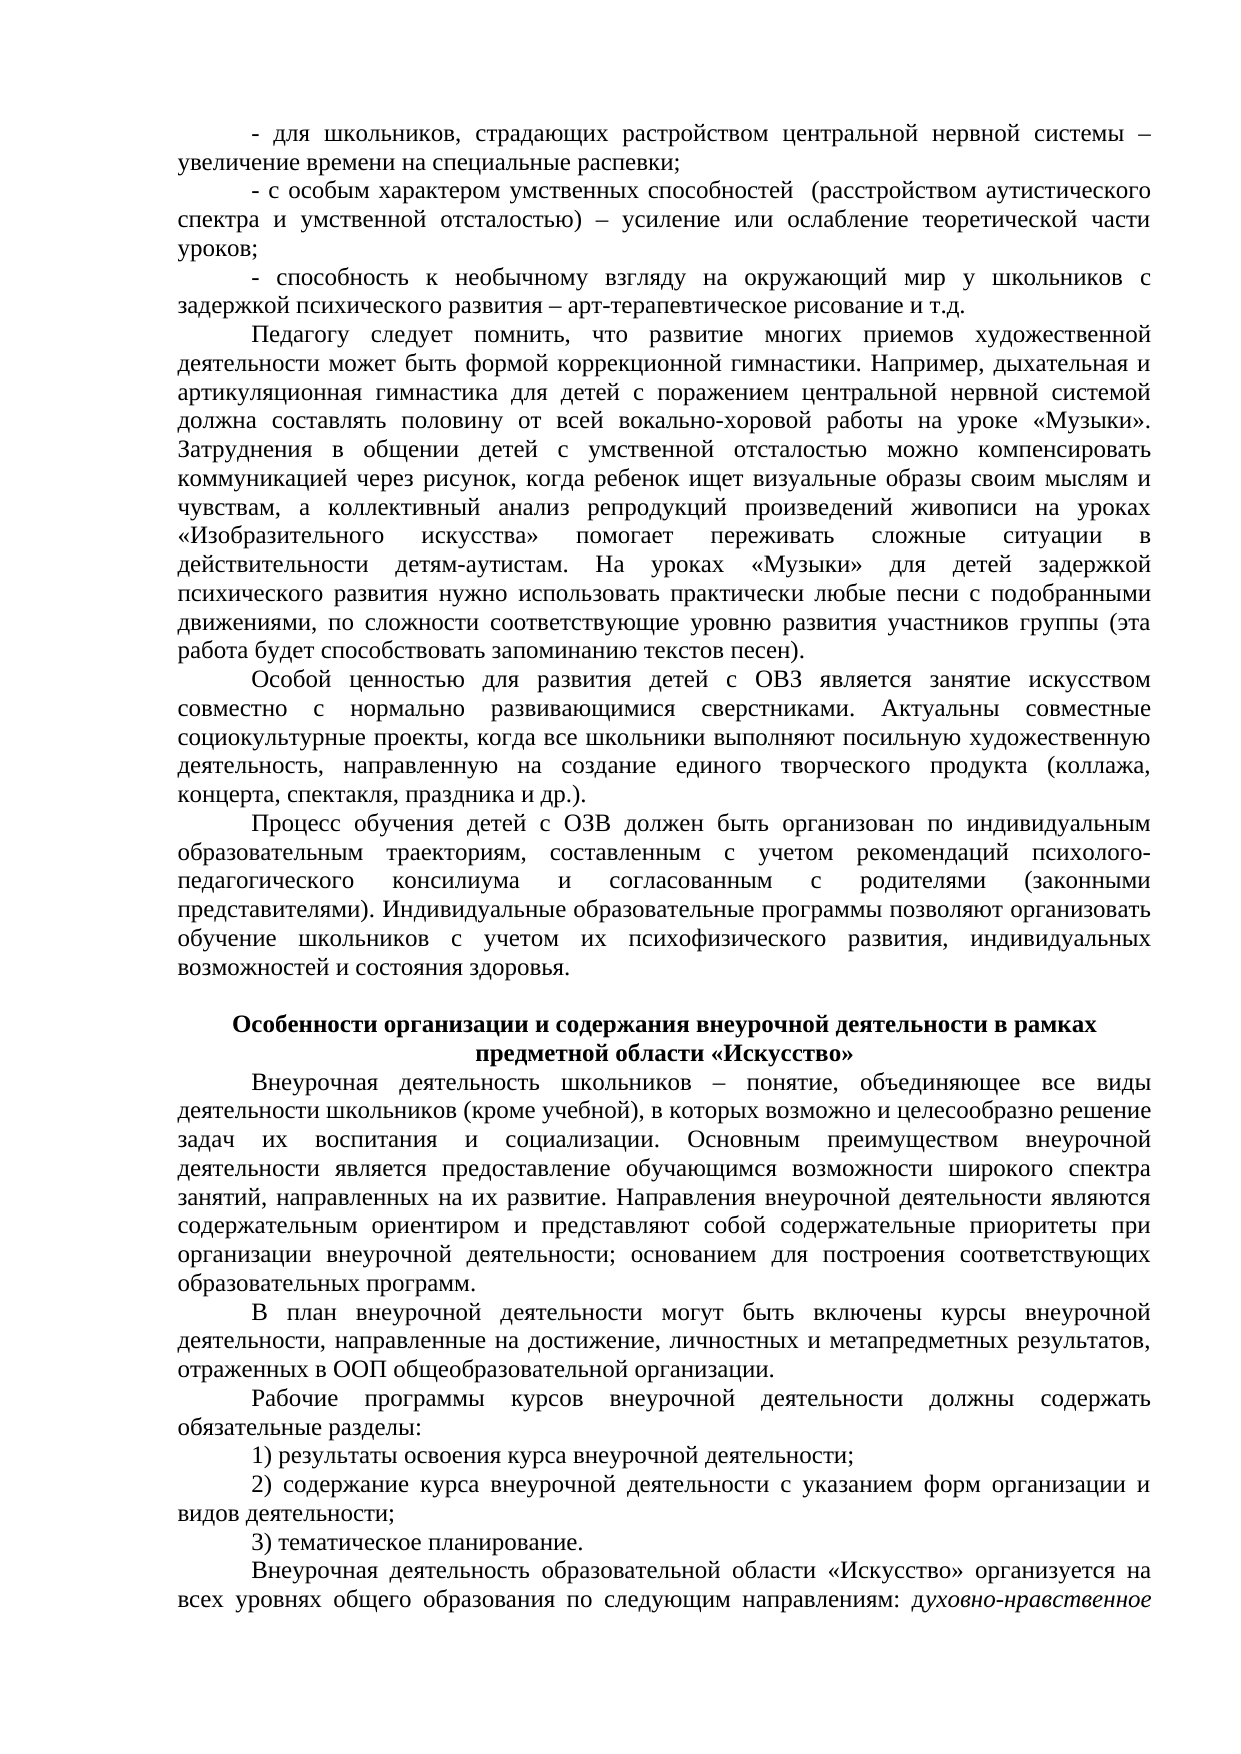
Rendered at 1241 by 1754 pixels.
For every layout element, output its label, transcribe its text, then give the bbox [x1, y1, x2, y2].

text 3) тематическое планирование. [177, 1527, 1152, 1556]
text Особой ценностью для развития детей с ОВЗ является занятие искусством совместно с нормально развивающимися сверстниками. Актуальны совместные социокультурные проекты, когда все школьники выполняют посильную художественную деятельность, направленную на создание единого творческого продукта (коллажа, концерта, спектакля, праздника и др.). [177, 664, 1152, 808]
text 1) результаты освоения курса внеурочной деятельности; [177, 1441, 1152, 1469]
text Особенности организации и содержания внеурочной деятельности в рамках предметной области «Искусство» [177, 1009, 1152, 1067]
text Внеурочная деятельность школьников – понятие, объединяющее все виды деятельности школьников (кроме учебной), в которых возможно и целесообразно решение задач их воспитания и социализации. Основным преимуществом внеурочной деятельности является предоставление обучающимся возможности широкого спектра занятий, направленных на их развитие. Направления внеурочной деятельности являются содержательным ориентиром и представляют собой содержательные приоритеты при организации внеурочной деятельности; основанием для построения соответствующих образовательных программ. [177, 1067, 1152, 1297]
text - способность к необычному взгляду на окружающий мир у школьников с задержкой психического развития – арт-терапевтическое рисование и т.д. [177, 262, 1152, 319]
text Педагогу следует помнить, что развитие многих приемов художественной деятельности может быть формой коррекционной гимнастики. Например, дыхательная и артикуляционная гимнастика для детей с поражением центральной нервной системой должна составлять половину от всей вокально-хоровой работы на уроке «Музыки». Затруднения в общении детей с умственной отсталостью можно компенсировать коммуникацией через рисунок, когда ребенок ищет визуальные образы своим мыслям и чувствам, а коллективный анализ репродукций произведений живописи на уроках «Изобразительного искусства» помогает переживать сложные ситуации в действительности детям-аутистам. На уроках «Музыки» для детей задержкой психического развития нужно использовать практически любые песни с подобранными движениями, по сложности соответствующие уровню развития участников группы (эта работа будет способствовать запоминанию текстов песен). [177, 319, 1152, 664]
text - с особым характером умственных способностей (расстройством аутистического спектра и умственной отсталостью) – усиление или ослабление теоретической части уроков; [177, 176, 1152, 262]
text В план внеурочной деятельности могут быть включены курсы внеурочной деятельности, направленные на достижение, личностных и метапредметных результатов, отраженных в ООП общеобразовательной организации. [177, 1297, 1152, 1383]
text - для школьников, страдающих растройством центральной нервной системы – увеличение времени на специальные распевки; [177, 118, 1152, 176]
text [177, 1556, 1152, 1613]
text Рабочие программы курсов внеурочной деятельности должны содержать обязательные разделы: [177, 1383, 1152, 1441]
text 2) содержание курса внеурочной деятельности с указанием форм организации и видов деятельности; [177, 1469, 1152, 1527]
text Процесс обучения детей с ОЗВ должен быть организован по индивидуальным образовательным траекториям, составленным с учетом рекомендаций психолого-педагогического консилиума и согласованным с родителями (законными представителями). Индивидуальные образовательные программы позволяют организовать обучение школьников с учетом их психофизического развития, индивидуальных возможностей и состояния здоровья. [177, 808, 1152, 981]
